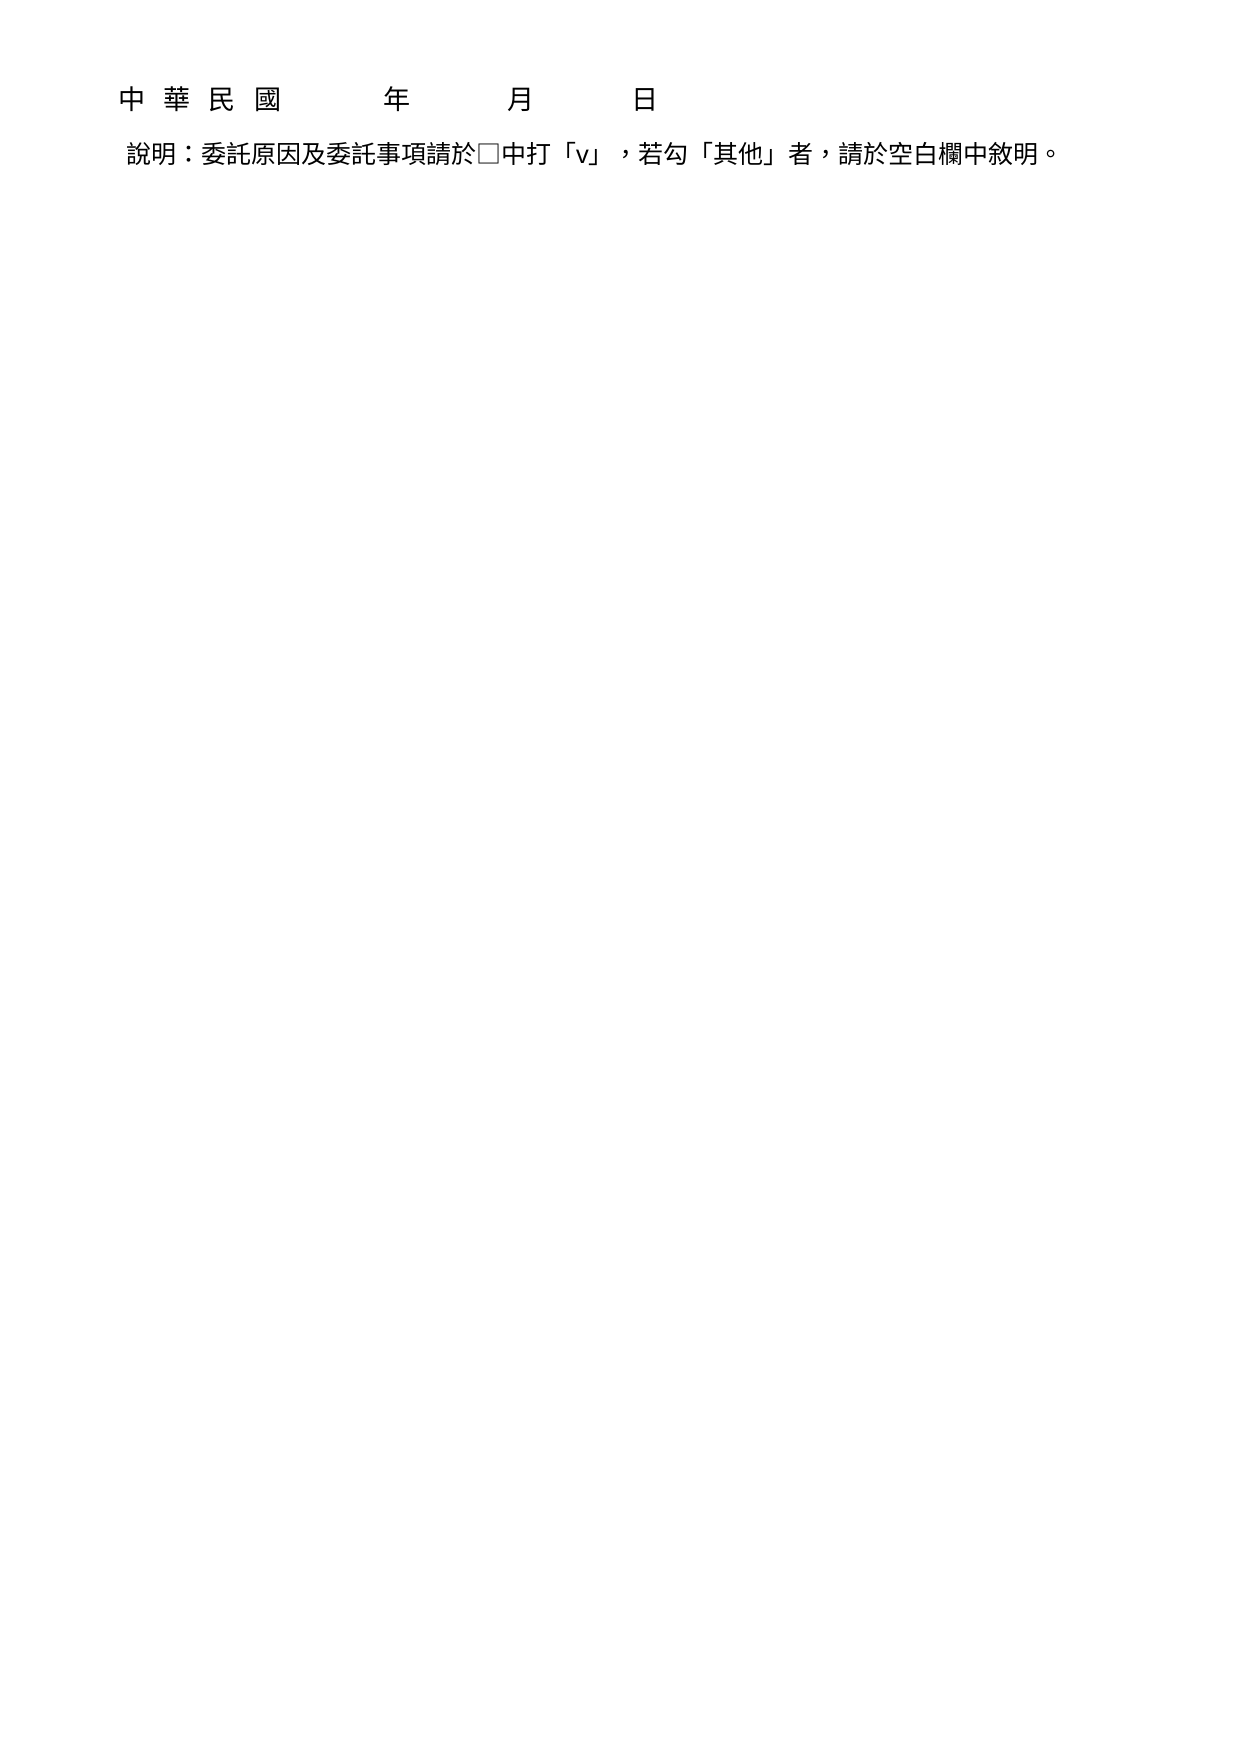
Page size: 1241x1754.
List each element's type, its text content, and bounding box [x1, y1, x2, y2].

text 中 華 民 國 年 月 日 [118, 77, 1152, 118]
text 說明：委託原因及委託事項請於□中打「v」，若勾「其他」者，請於空白欄中敘明。 [126, 138, 1152, 170]
